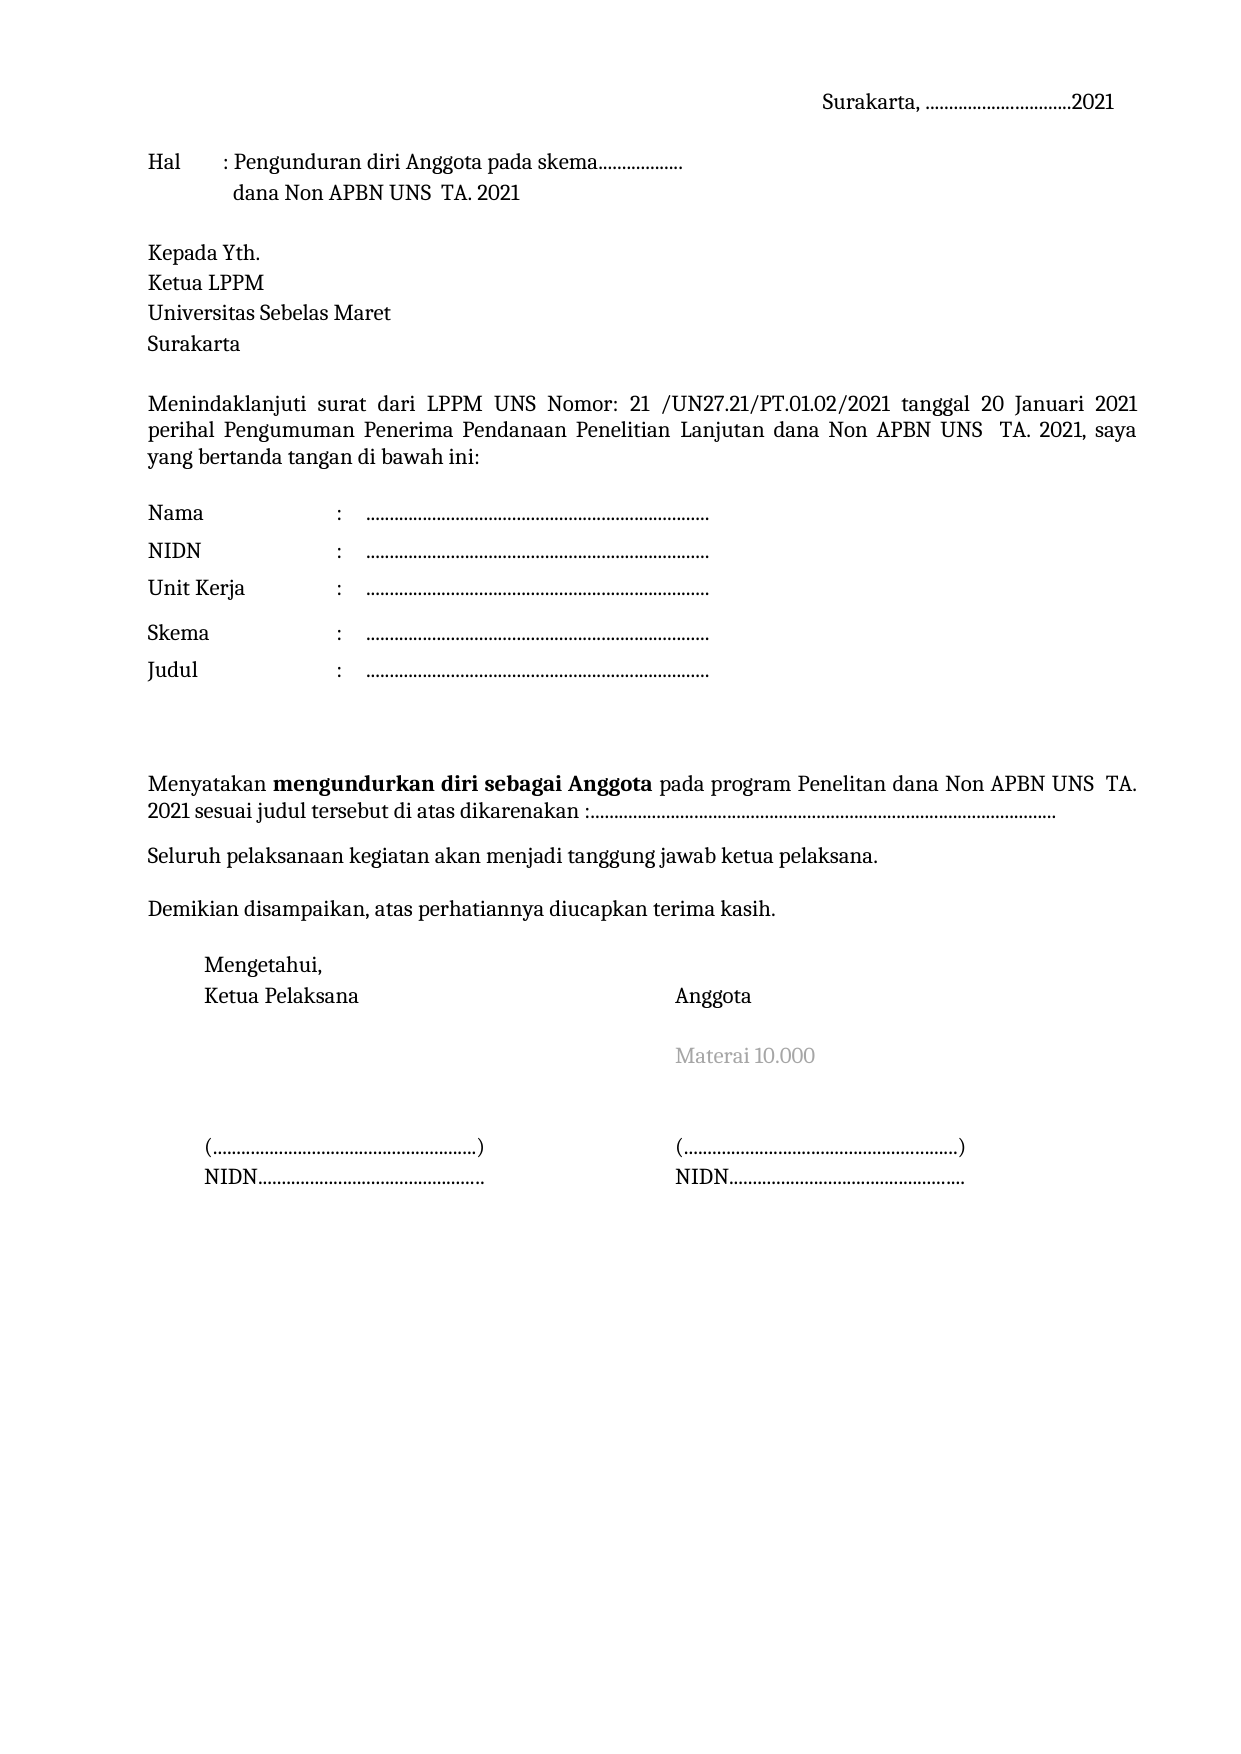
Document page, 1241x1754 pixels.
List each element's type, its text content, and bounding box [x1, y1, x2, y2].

table_cell Unit Kerja [136, 575, 325, 620]
text Surakarta [148, 330, 1137, 357]
text Kepada Yth. [148, 240, 1137, 266]
table_cell ......................................................................... [355, 620, 1140, 657]
table_cell NIDN [136, 538, 325, 575]
text Menindaklanjuti surat dari LPPM UNS Nomor: 21 /UN27.21/PT.01.02/2021 tanggal 20 Januari 2021 perihal Pengumuman Penerima Pendanaan Penelitian Lanjutan dana Non APBN UNS TA. 2021, saya yang bertanda tangan di bawah ini: [148, 391, 1137, 470]
table_cell : [325, 620, 354, 657]
text Universitas Sebelas Maret [148, 300, 1137, 326]
table_header : [325, 500, 354, 538]
text Seluruh pelaksanaan kegiatan akan menjadi tanggung jawab ketua pelaksana. [148, 843, 1137, 869]
table_header ......................................................................... [355, 500, 1140, 538]
text dana Non APBN UNS TA. 2021 [148, 179, 1137, 206]
text Ketua LPPM [148, 270, 1137, 296]
table_header Mengetahui, Ketua Pelaksana (........................................................) NIDN................................................ [136, 952, 635, 1194]
table_cell Skema [136, 620, 325, 657]
table_header Anggota Materai 10.000 (..........................................................) NIDN.................................................. [635, 952, 1104, 1194]
table_cell ......................................................................... [355, 575, 1140, 620]
table_cell ......................................................................... [355, 657, 1140, 749]
text Demikian disampaikan, atas perhatiannya diucapkan terima kasih. [148, 896, 1137, 922]
table_cell : [325, 657, 354, 749]
table_cell Judul [136, 657, 325, 749]
table_header Nama [136, 500, 325, 538]
text Surakarta, ...............................2021 [823, 89, 1137, 115]
table_cell : [325, 538, 354, 575]
table_cell : [325, 575, 354, 620]
text Hal : Pengunduran diri Anggota pada skema.................. [148, 149, 1137, 175]
text Menyatakan mengundurkan diri sebagai Anggota pada program Penelitan dana Non APBN UNS TA. 2021 sesuai judul tersebut di atas dikarenakan :................................................................................................... [148, 771, 1137, 824]
table_cell ......................................................................... [355, 538, 1140, 575]
